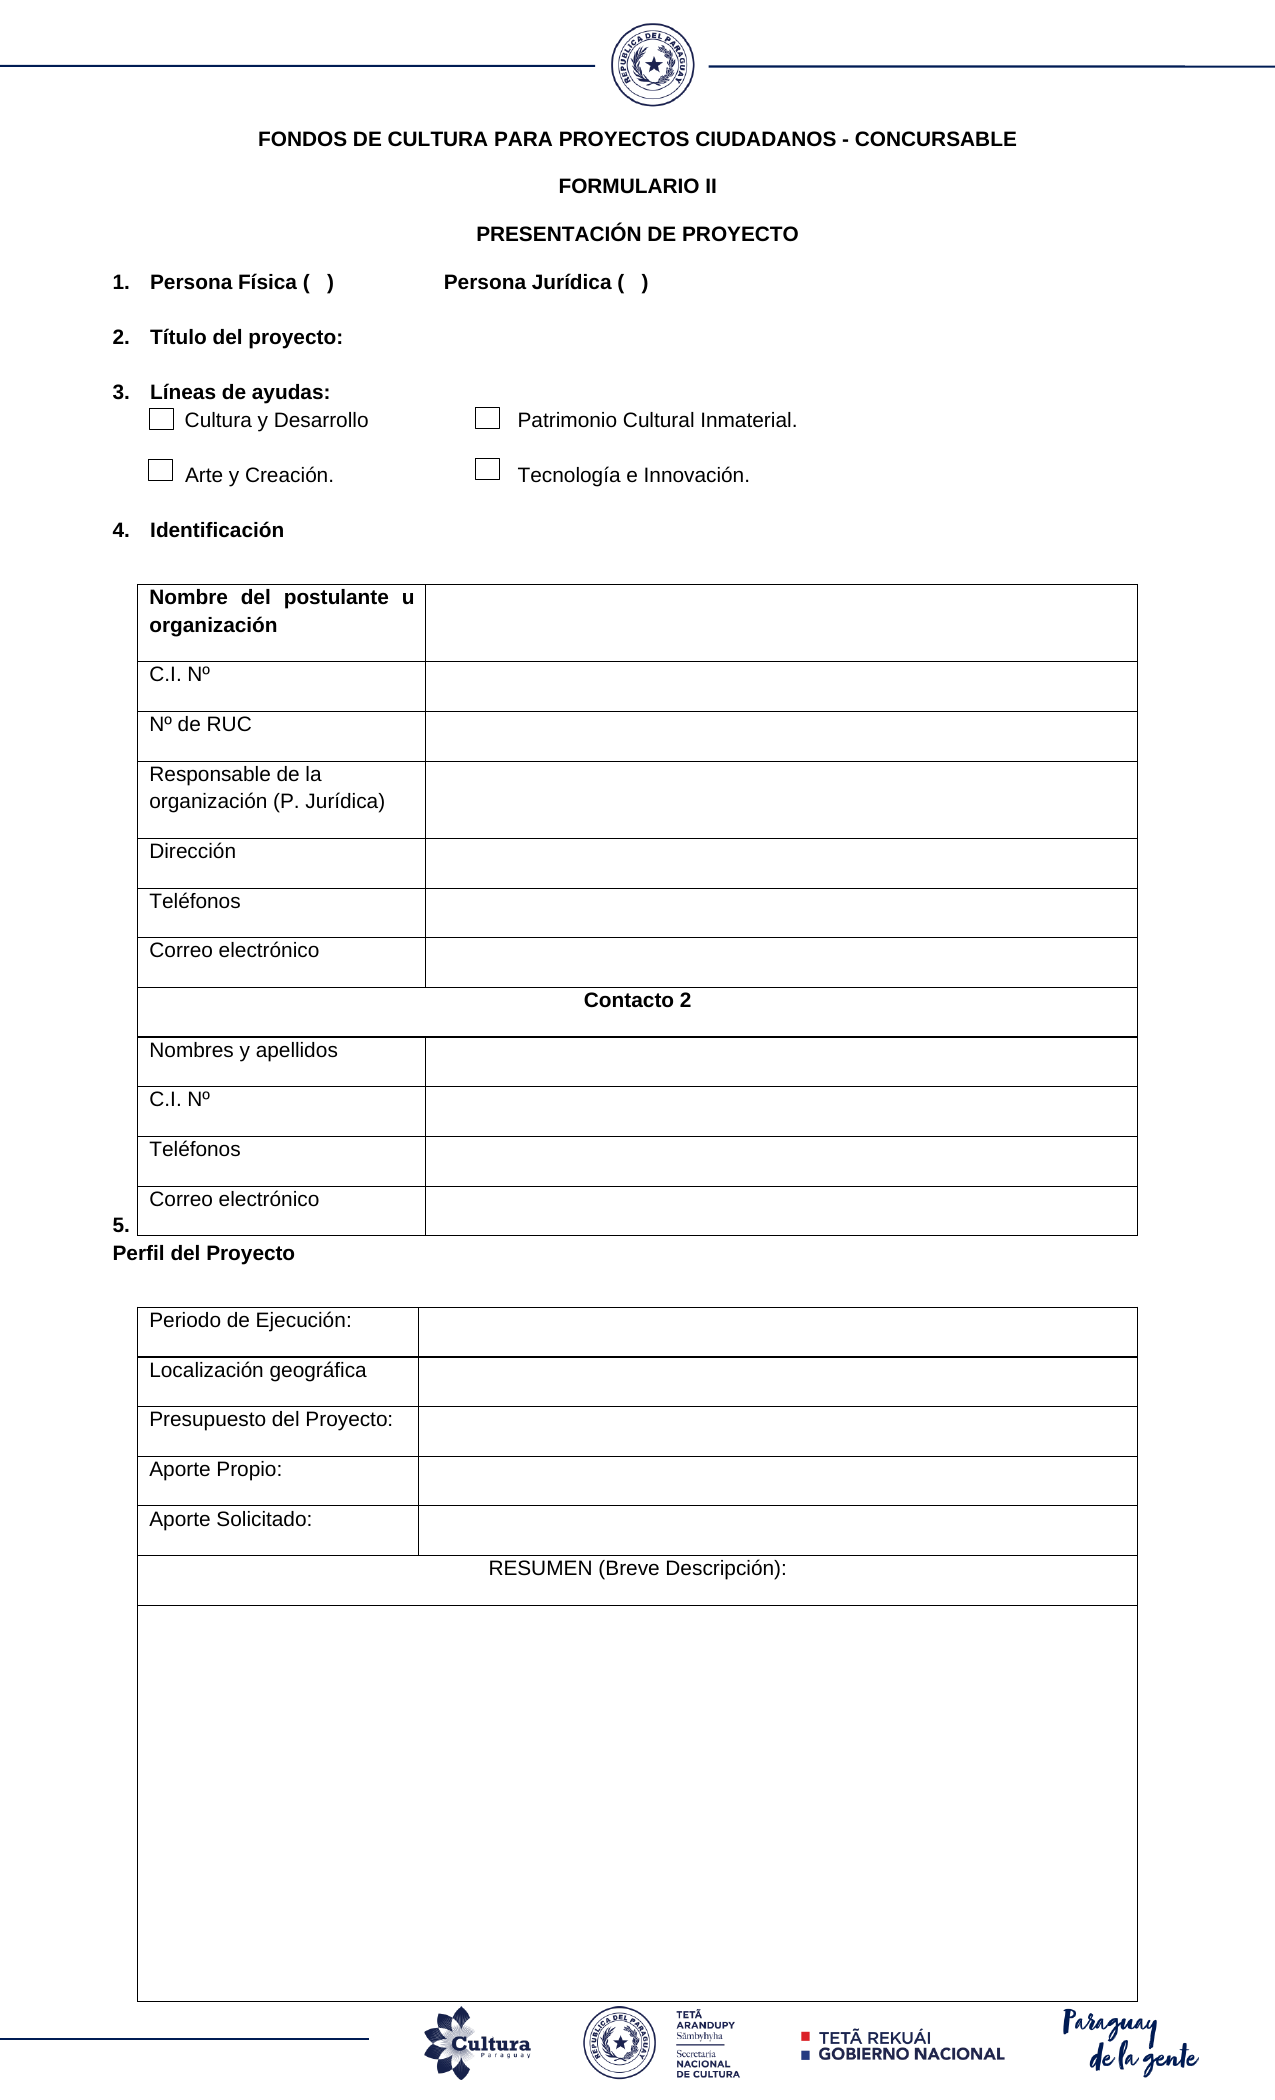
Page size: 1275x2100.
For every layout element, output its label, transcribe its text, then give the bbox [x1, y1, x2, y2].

list Líneas de ayudas: [112, 380, 1200, 404]
table_cell C.I. Nº [138, 662, 425, 711]
table_cell [138, 1606, 1137, 2001]
table_cell [426, 938, 1137, 987]
table_cell Nombres y apellidos [138, 1038, 425, 1086]
table_cell [426, 1137, 1137, 1186]
table_cell Correo electrónico [138, 938, 425, 987]
table_cell Localización geográfica [138, 1358, 418, 1406]
list Persona Física ( ) Persona Jurídica ( ) [112, 270, 1200, 294]
table_cell Teléfonos [138, 1137, 425, 1186]
picture [422, 2006, 1199, 2080]
table_cell [419, 1407, 1137, 1456]
table_cell [426, 1087, 1137, 1136]
text PRESENTACIÓN DE PROYECTO [75, 222, 1200, 246]
table_header [426, 585, 1137, 661]
text FORMULARIO II [75, 174, 1200, 198]
table_cell Aporte Propio: [138, 1457, 418, 1505]
table_header Periodo de Ejecución: [138, 1308, 418, 1356]
table_cell [426, 762, 1137, 838]
table_cell Contacto 2 [138, 988, 1137, 1036]
table_cell C.I. Nº [138, 1087, 425, 1136]
table_cell [426, 839, 1137, 887]
table_cell Dirección [138, 839, 425, 887]
table_cell Responsable de la organización (P. Jurídica) [138, 762, 425, 838]
table_cell [426, 662, 1137, 711]
list Perfil del Proyecto [112, 1213, 1200, 1264]
table_cell [426, 1038, 1137, 1086]
list Identificación [112, 518, 1200, 542]
table_cell Nº de RUC [138, 712, 425, 761]
table_cell [419, 1506, 1137, 1555]
table_cell [419, 1457, 1137, 1505]
table_cell [426, 889, 1137, 937]
table_cell Correo electrónico [138, 1187, 425, 1235]
list Cultura y Desarrollo Patrimonio Cultural Inmaterial. [150, 408, 1200, 432]
table_cell Aporte Solicitado: [138, 1506, 418, 1555]
table_cell [426, 1187, 1137, 1235]
table_cell Teléfonos [138, 889, 425, 937]
picture [607, 20, 698, 110]
list Título del proyecto: [112, 325, 1200, 349]
table_cell RESUMEN (Breve Descripción): [138, 1556, 1137, 1605]
table_header Nombre del postulante u organización [138, 585, 425, 661]
table_cell Presupuesto del Proyecto: [138, 1407, 418, 1456]
table_cell [426, 712, 1137, 761]
table_header [419, 1308, 1137, 1356]
table_cell [419, 1358, 1137, 1406]
list Arte y Creación. Tecnología e Innovación. [150, 463, 1200, 487]
